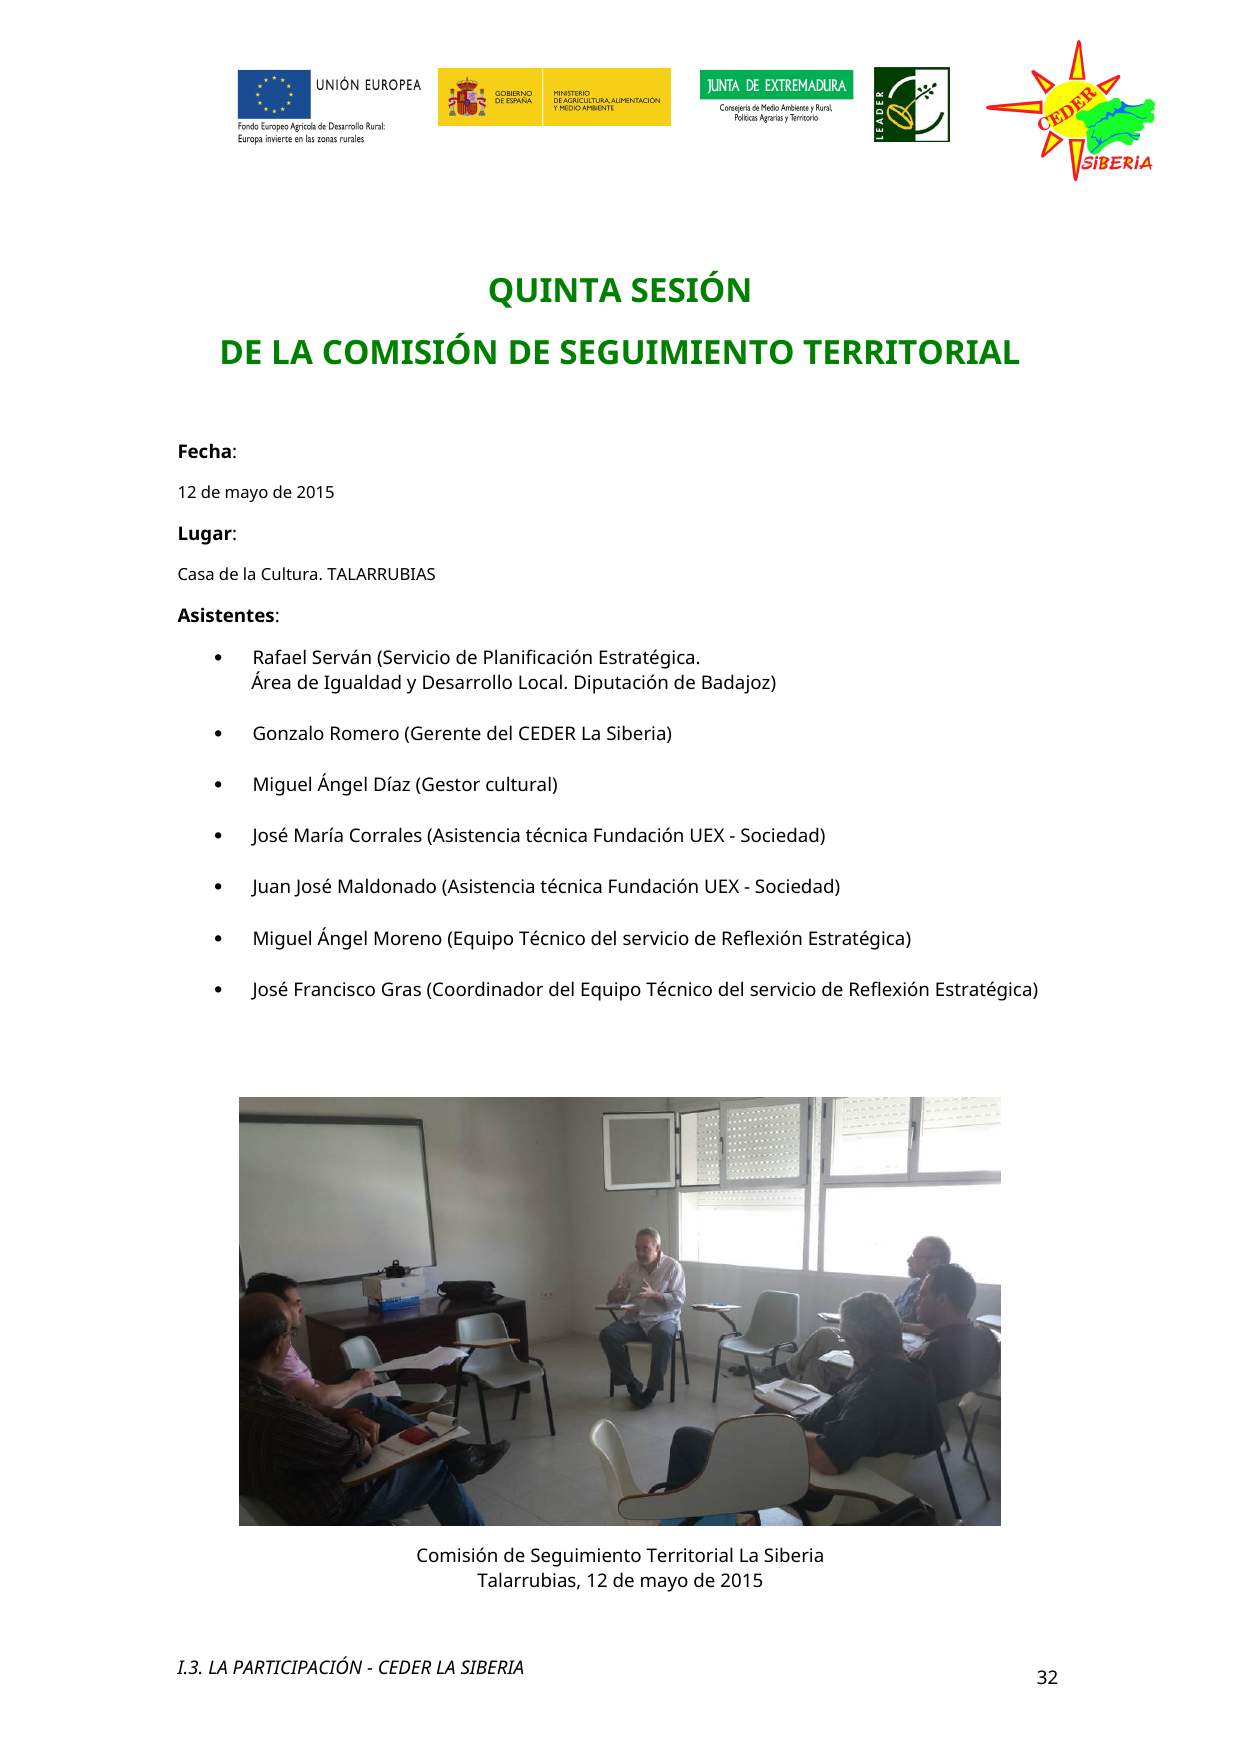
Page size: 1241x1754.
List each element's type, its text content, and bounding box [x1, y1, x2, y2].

list Rafael Serván (Servicio de Planificación Estratégica. [215, 644, 1063, 669]
text Comisión de Seguimiento Territorial La Siberia [177, 1542, 1063, 1568]
text Talarrubias, 12 de mayo de 2015 [177, 1568, 1063, 1593]
list Juan José Maldonado (Asistencia técnica Fundación UEX - Sociedad) [215, 874, 1063, 899]
list José María Corrales (Asistencia técnica Fundación UEX - Sociedad) [215, 823, 1063, 848]
text QUINTA SESIÓN [177, 267, 1063, 312]
picture [438, 68, 671, 126]
picture [874, 67, 950, 142]
text Asistentes: [177, 602, 1063, 627]
text DE TERRITORIAL [177, 329, 1063, 374]
picture [691, 64, 863, 124]
list Gonzalo Romero (Gerente del CEDER La Siberia) [215, 721, 1063, 746]
picture [233, 62, 423, 148]
text Lugar: [177, 520, 1063, 546]
text Casa de [177, 562, 1063, 585]
text 12 de mayo de 2015 [177, 481, 1063, 504]
text Fecha: [177, 439, 1063, 464]
picture [239, 1097, 1001, 1526]
list Miguel Ángel Díaz (Gestor cultural) [215, 772, 1063, 797]
list Miguel (Equipo Técnico del servicio de Reflexión Estratégica) [215, 925, 1063, 950]
list Área de Igualdad y Desarrollo Local. Diputación de Badajoz) [215, 669, 1063, 695]
list José Francisco Gras (Coordinador del Equipo Técnico del servicio de Reflexión Estratégica) [215, 976, 1063, 1001]
picture [986, 40, 1155, 181]
